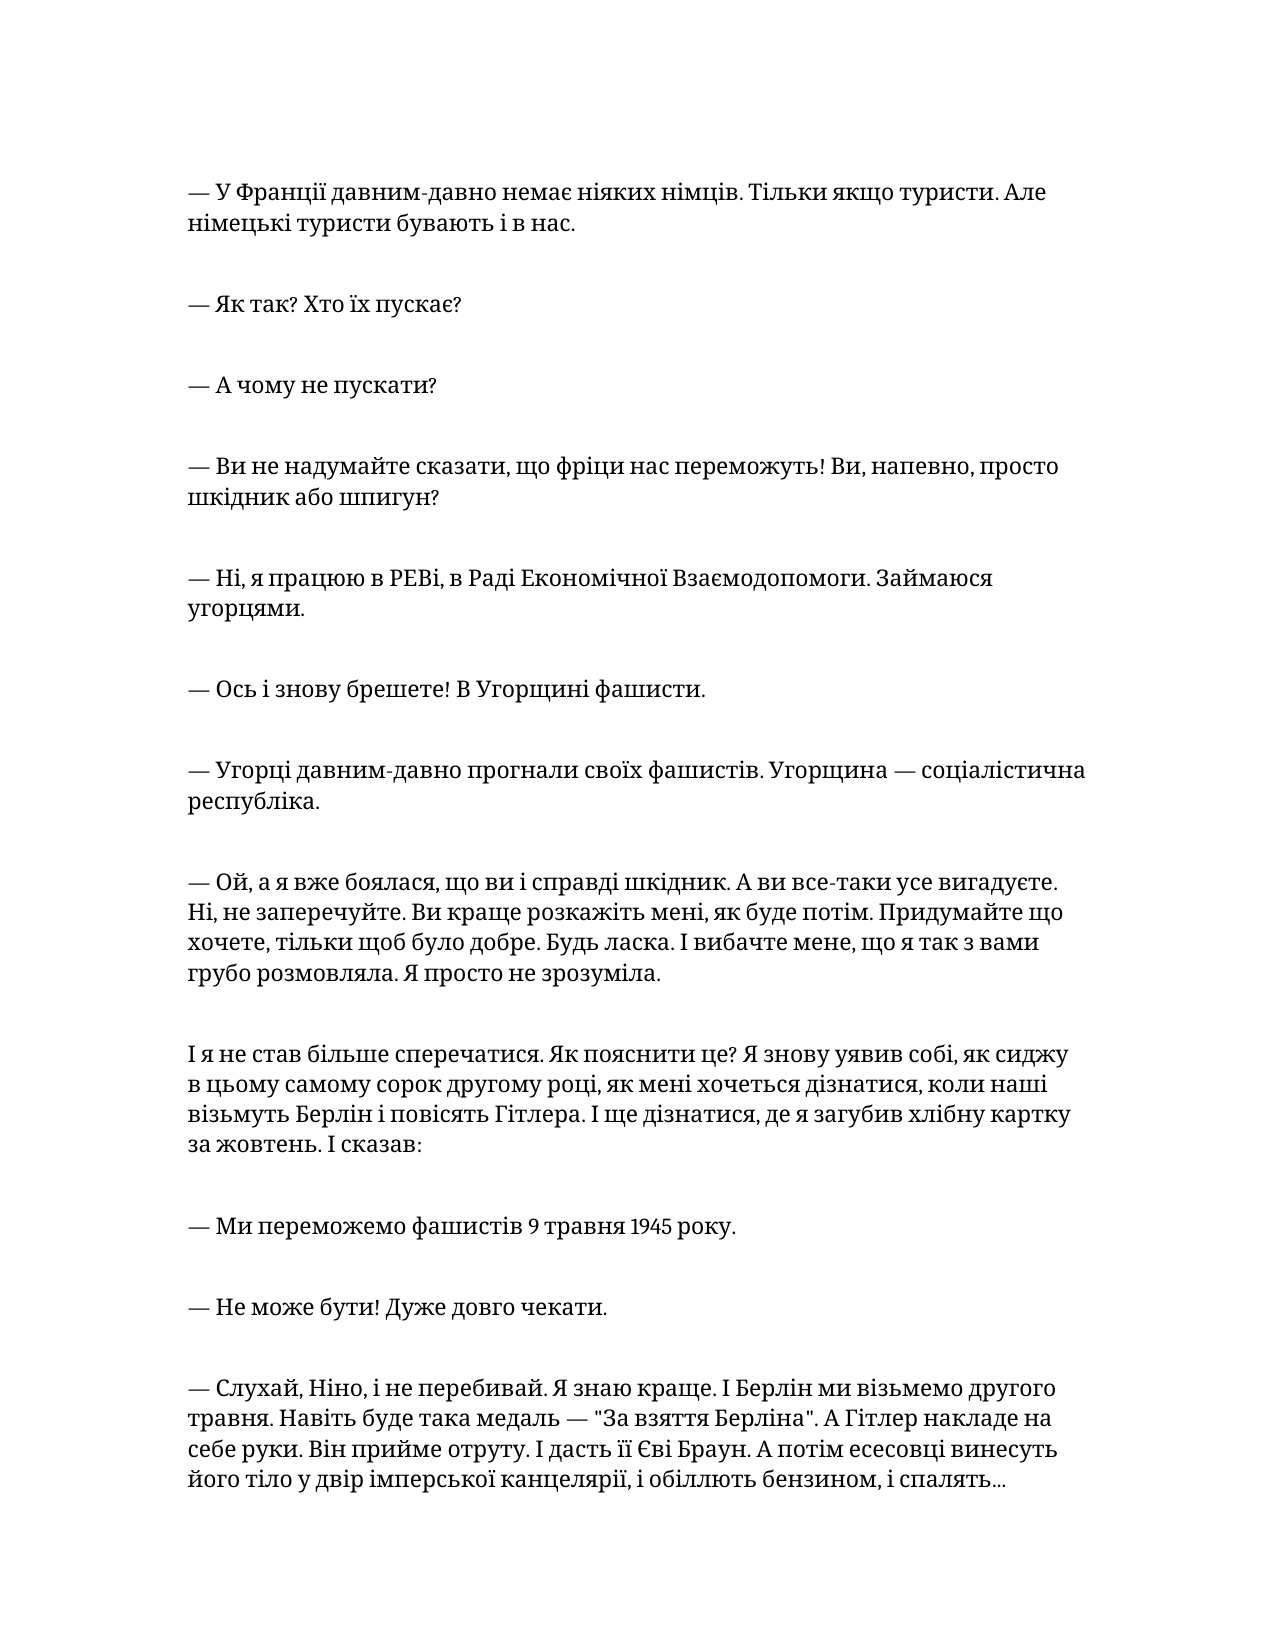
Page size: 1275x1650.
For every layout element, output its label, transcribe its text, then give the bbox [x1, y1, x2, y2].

text — Ви не надумайте сказати, що фріци нас переможуть! Ви, напевно, просто шкідник або шпигун? [187, 424, 1087, 511]
text — Ой, а я вже боялася, що ви і справді шкідник. А ви все-таки усе вигадуєте. Ні, не заперечуйте. Ви краще розкажіть мені, як буде потім. Придумайте що хочете, тільки щоб було добре. Будь ласка. І вибачте мене, що я так з вами грубо розмовляла. Я просто не зрозуміла. [187, 839, 1087, 987]
text — Слухай, Ніно, і не перебивай. Я знаю краще. І Берлін ми візьмемо другого травня. Навіть буде така медаль — "За взяття Берліна". А Гітлер накладе на себе руки. Він прийме отруту. І дасть її Єві Браун. А потім есесовці винесуть його тіло у двір імперської канцелярії, і обіллють бензином, і спалять... [187, 1346, 1087, 1493]
text — Ось і знову брешете! В Угорщині фашисти. [187, 647, 1087, 703]
text — Ми переможемо фашистів 9 травня 1945 року. [187, 1183, 1087, 1240]
text І я не став більше сперечатися. Як пояснити це? Я знову уявив собі, як сиджу в цьому самому сорок другому році, як мені хочеться дізнатися, коли наші візьмуть Берлін і повісять Гітлера. І ще дізнатися, де я загубив хлібну картку за жовтень. І сказав: [187, 1011, 1087, 1159]
text — Не може бути! Дуже довго чекати. [187, 1264, 1087, 1321]
text — Угорці давним-давно прогнали своїх фашистів. Угорщина — соціалістична республіка. [187, 728, 1087, 815]
text — А чому не пускати? [187, 343, 1087, 399]
text — У Франції давним-давно немає ніяких німців. Тільки якщо туристи. Але німецькі туристи бувають і в нас. [187, 150, 1087, 237]
text — Ні, я працюю в РЕВі, в Раді Економічної Взаємодопомоги. Займаюся угорцями. [187, 535, 1087, 622]
text — Як так? Хто їх пускає? [187, 261, 1087, 318]
